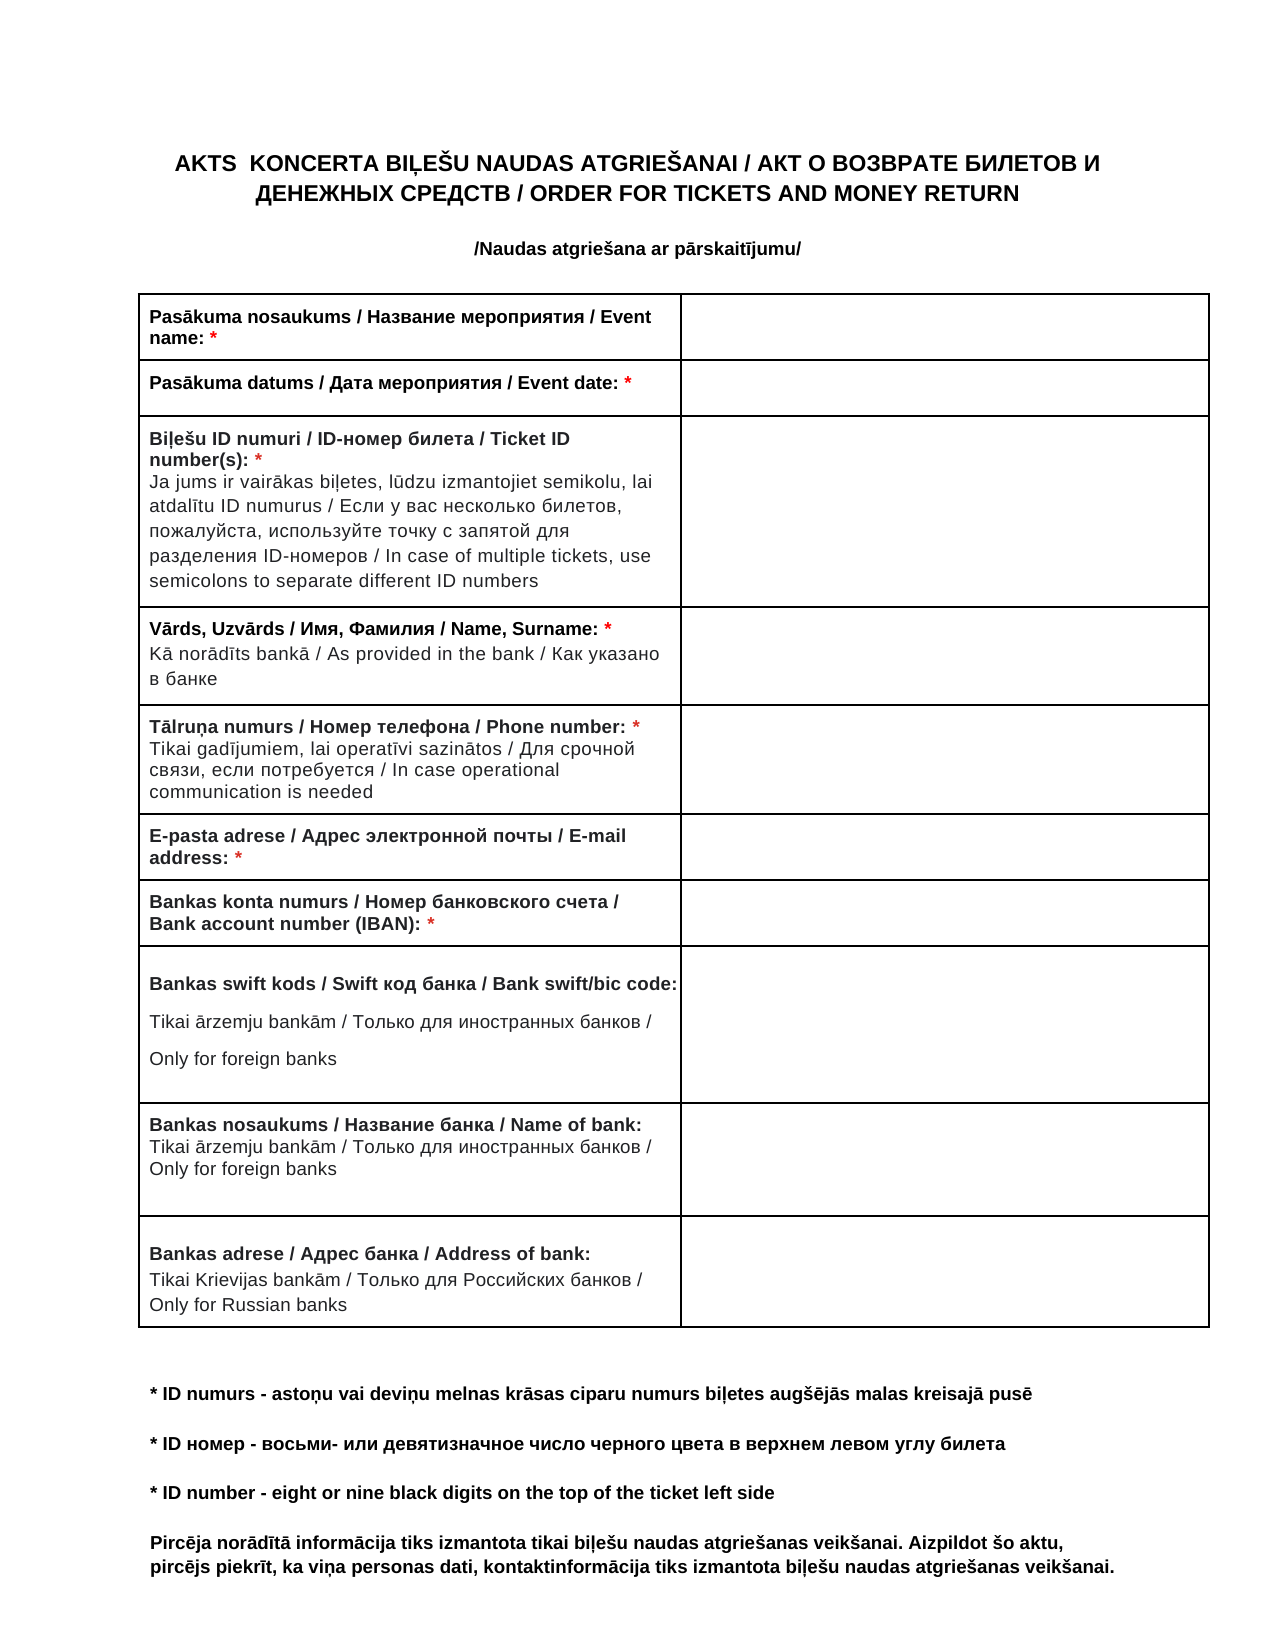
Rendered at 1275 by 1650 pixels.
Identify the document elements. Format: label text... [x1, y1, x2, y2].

text * ID номер - восьми- или девятизначное число черного цвета в верхнем левом углу билета [150, 1432, 1125, 1454]
table_cell [682, 361, 1208, 415]
text /Naudas atgriešana ar pārskaitījumu/ [150, 238, 1125, 259]
table_header Pasākuma nosaukums / Название мероприятия / Event name: * [140, 295, 680, 359]
table_header [682, 295, 1208, 359]
table_cell [682, 608, 1208, 703]
text AKTS KONCERTA BIĻEŠU NAUDAS ATGRIEŠANAI / АКТ О ВОЗВРАТЕ БИЛЕТОВ И ДЕНЕЖНЫХ СРЕДСТВ / ORDER FOR TICKETS AND MONEY RETURN [150, 150, 1125, 207]
table_cell Pasākuma datums / Дата мероприятия / Event date: * [140, 361, 680, 415]
table_cell Biļešu ID numuri / ID-номер билета / Ticket ID number(s): * Ja jums ir vairākas biļetes, lūdzu izmantojiet semikolu, lai atdalītu ID numurus / Если у вас несколько билетов, пожалуйста, используйте точку с запятой для разделения ID-номеров / In case of multiple tickets, use semicolons to separate different ID numbers [140, 417, 680, 606]
table_cell E-pasta adrese / Адрес электронной почты / E-mail address: * [140, 815, 680, 879]
table_cell [682, 706, 1208, 813]
table_cell [682, 1104, 1208, 1214]
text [150, 1531, 1125, 1578]
text * ID number - eight or nine black digits on the top of the ticket left side [150, 1482, 1125, 1503]
text * ID numurs - astoņu vai deviņu melnas krāsas ciparu numurs biļetes augšējās malas kreisajā pusē [150, 1383, 1125, 1404]
table_cell [682, 1217, 1208, 1326]
table_cell [682, 815, 1208, 879]
table_cell Vārds, Uzvārds / Имя, Фамилия / Name, Surname: * Kā norādīts bankā / As provided in the bank / Как указано в банке [140, 608, 680, 703]
table_cell Bankas swift kods / Swift код банка / Bank swift/bic code: Tikai ārzemju bankām / Только для иностранных банков / Only for foreign banks [140, 947, 680, 1102]
table_cell Tālruņa numurs / Номер телефона / Phone number: * Tikai gadījumiem, lai operatīvi sazinātos / Для срочной связи, если потребуется / In case operational communication is needed [140, 706, 680, 813]
table_cell [682, 947, 1208, 1102]
table_cell [682, 881, 1208, 945]
table_cell Bankas nosaukums / Название банка / Name of bank: Tikai ārzemju bankām / Только для иностранных банков / Only for foreign banks [140, 1104, 680, 1214]
table_cell Bankas adrese / Адрес банка / Address of bank: Tikai Krievijas bankām / Только для Российских банков / Only for Russian banks [140, 1217, 680, 1326]
table_cell Bankas konta numurs / Номер банковского счета / Bank account number (IBAN): * [140, 881, 680, 945]
table_cell [682, 417, 1208, 606]
